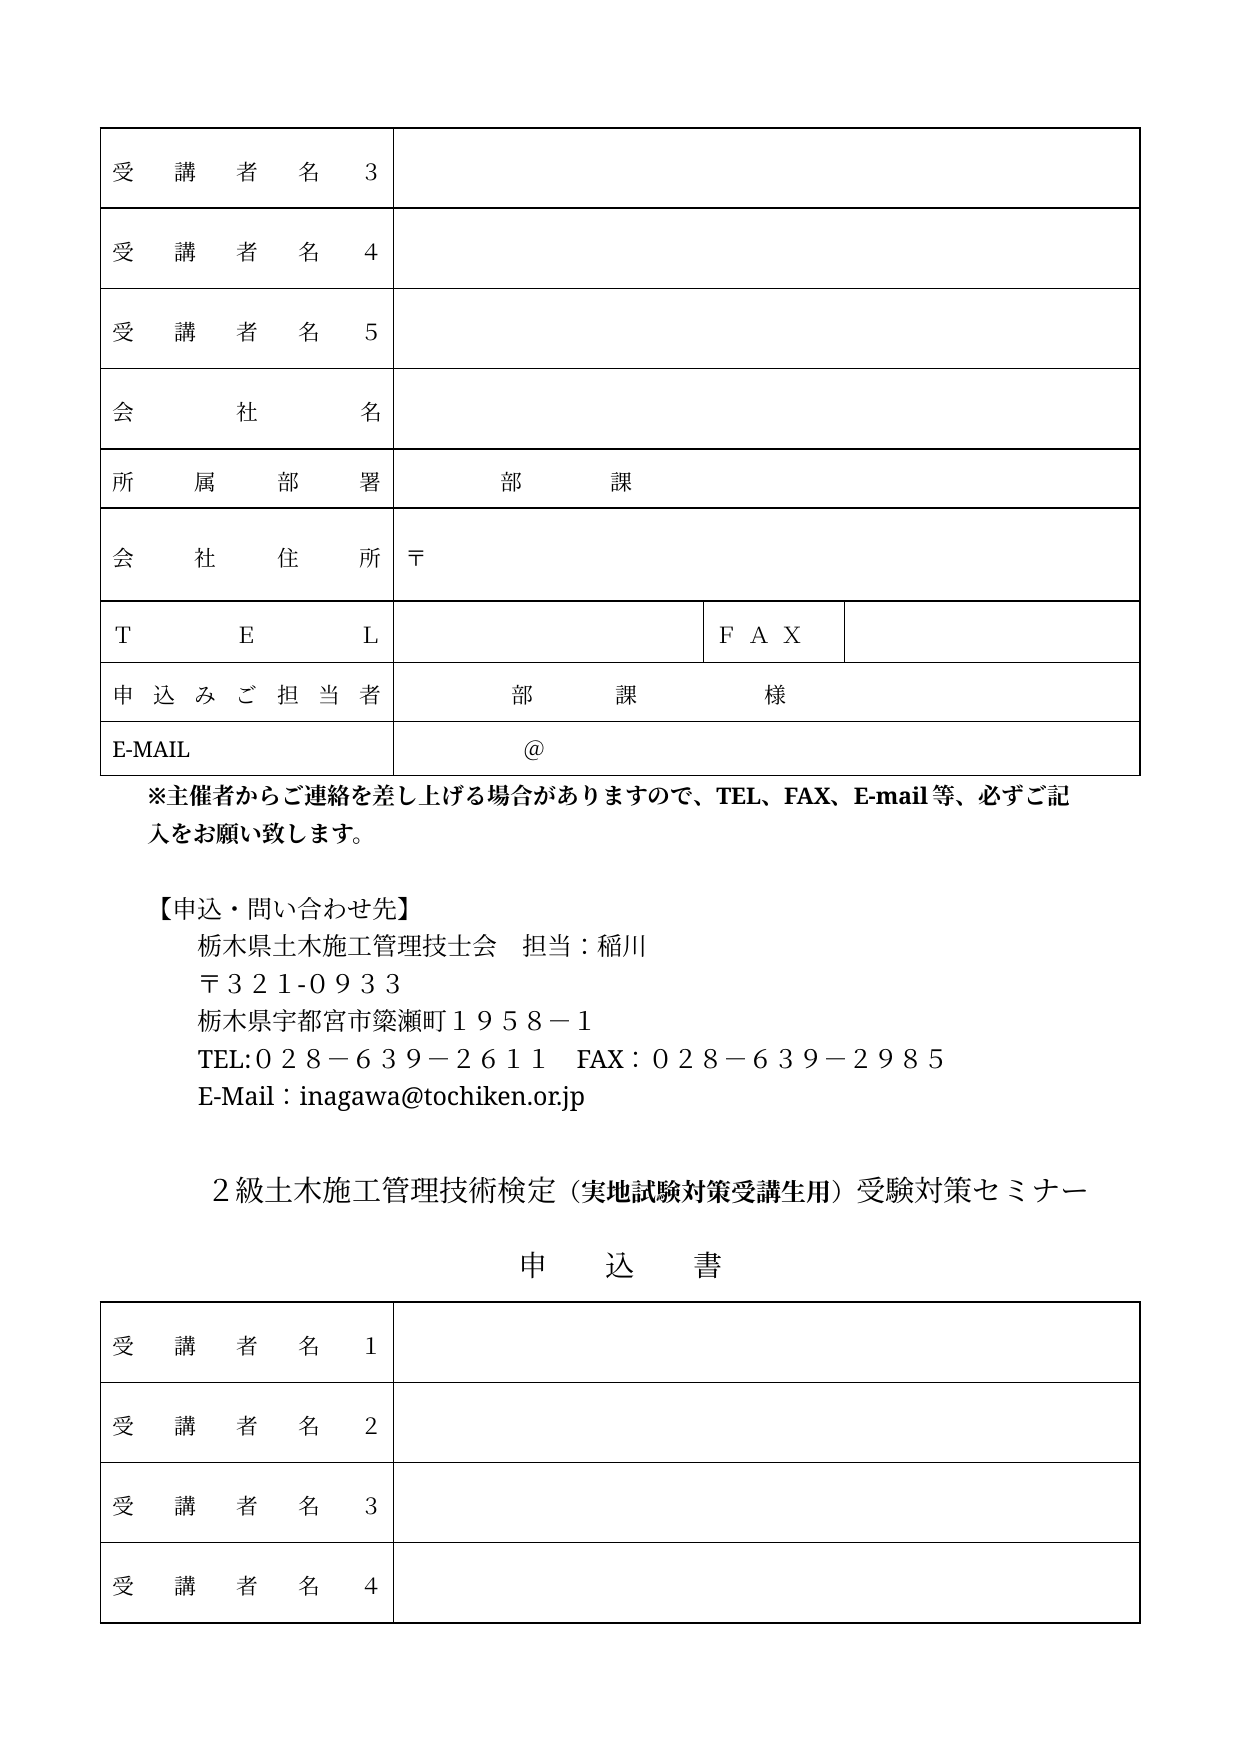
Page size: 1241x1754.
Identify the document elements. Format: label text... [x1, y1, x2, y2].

text ※主催者からご連絡を差し上げる場合がありますので、TEL、FAX、E-mail等、必ずご記入をお願い致します。 [148, 776, 1092, 851]
table_cell 会 社 住 所 [101, 509, 393, 600]
table_cell 受講者名５ [101, 289, 393, 368]
table_cell [394, 602, 703, 661]
table_cell ＠ [394, 722, 1139, 775]
table_cell 部 課 様 [394, 663, 1139, 721]
table_cell 受講者名３ [101, 129, 393, 207]
text ２級土木施工管理技術検定（実地試験対策受講生用）受験対策セミナー [148, 1151, 1092, 1226]
table_cell Ｆ Ａ Ｘ [704, 602, 844, 661]
table_cell [394, 1463, 1139, 1542]
table_header 受講者名１ [101, 1303, 393, 1381]
table_cell 申込みご担当者 [101, 663, 393, 721]
table_cell E-MAIL [101, 722, 393, 775]
table_cell [394, 209, 1139, 287]
text E-Mail：inagawa@tochiken.or.jp [148, 1076, 1092, 1114]
table_cell [394, 369, 1139, 448]
table_cell [845, 602, 1139, 661]
table_cell 受講者名４ [101, 1543, 393, 1622]
text 栃木県土木施工管理技士会 担当：稲川 [148, 926, 1092, 964]
table_cell 受講者名４ [101, 209, 393, 287]
text 〒３２１-０９３３ [148, 964, 1092, 1001]
text TEL:０２８－６３９－２６１１ FAX：０２８－６３９－２９８５ [148, 1039, 1092, 1076]
table_cell 〒 [394, 509, 1139, 600]
table_cell 会 社 名 [101, 369, 393, 448]
table_cell 所属部署 [101, 450, 393, 507]
text 栃木県宇都宮市簗瀬町１９５８－１ [148, 1001, 1092, 1039]
text 申 込 書 [148, 1226, 1092, 1301]
table_header [394, 1303, 1139, 1381]
table_cell [394, 1543, 1139, 1622]
table_cell [394, 1383, 1139, 1462]
table_cell Ｔ Ｅ Ｌ [101, 602, 393, 661]
table_cell 部 課 [394, 450, 1139, 507]
text 【申込・問い合わせ先】 [148, 889, 1092, 926]
table_cell [394, 289, 1139, 368]
table_cell [394, 129, 1139, 207]
table_cell 受講者名３ [101, 1463, 393, 1542]
table_cell 受講者名２ [101, 1383, 393, 1462]
